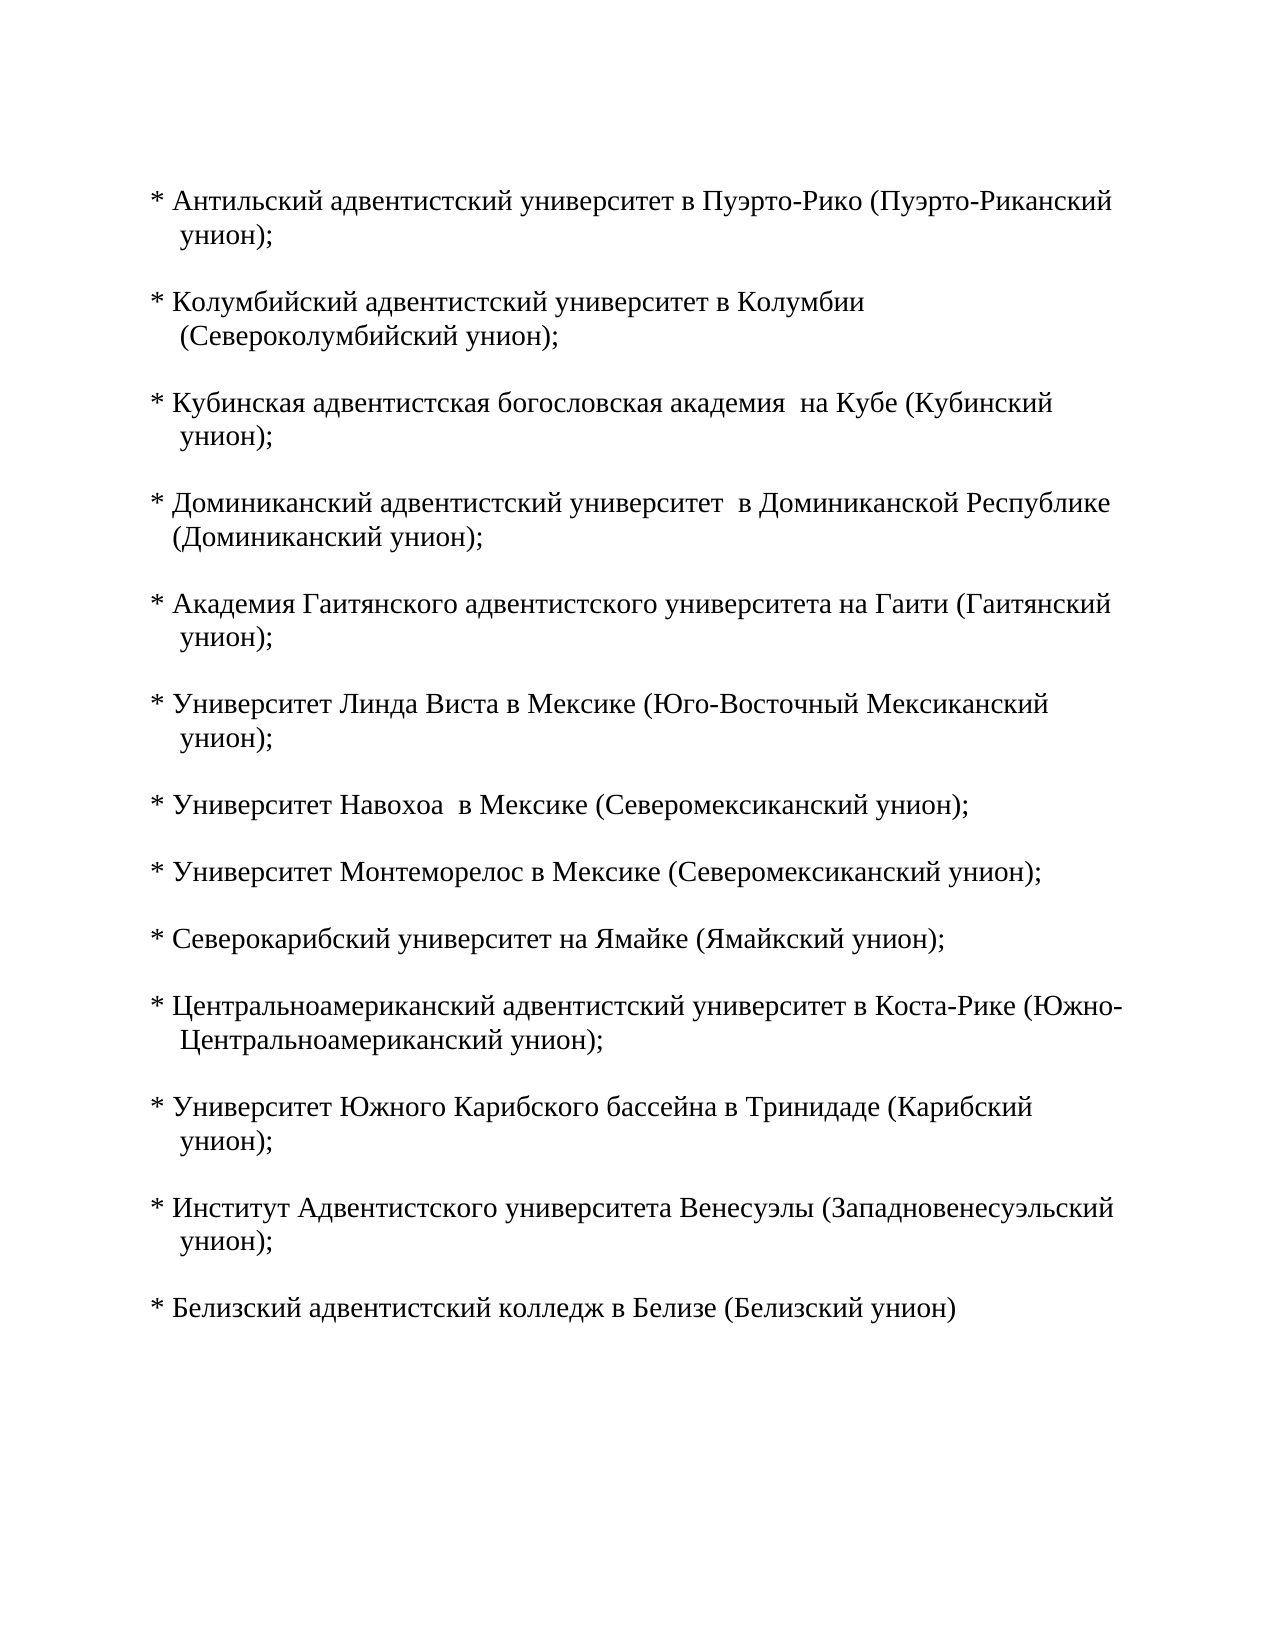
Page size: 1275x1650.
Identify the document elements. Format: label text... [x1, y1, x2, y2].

text * Центральноамериканский адвентистский университет в Коста-Рике (Южно-Центральноамериканский унион); [150, 988, 1125, 1056]
text * Белизский адвентистский колледж в Белизе (Белизский унион) [150, 1290, 1125, 1324]
text * Кубинская адвентистская богословская академия на Кубе (Кубинский унион); [150, 385, 1125, 452]
text (Доминиканский унион); [165, 519, 1125, 552]
text * Доминиканский адвентистский университет в Доминиканской Республике [150, 485, 1125, 519]
text * Университет Линда Виста в Мексике (Юго-Восточный Мексиканский унион); [150, 687, 1125, 754]
text * Колумбийский адвентистский университет в Колумбии (Североколумбийский унион); [150, 284, 1125, 351]
text * Академия Гаитянского адвентистского университета на Гаити (Гаитянский унион); [150, 586, 1125, 653]
text * Антильский адвентистский университет в Пуэрто-Рико (Пуэрто-Риканский унион); [150, 183, 1125, 251]
text * Университет Навохоа в Мексике (Северомексиканский унион); [150, 787, 1125, 821]
text * Университет Монтеморелос в Мексике (Северомексиканский унион); [150, 854, 1125, 888]
text * Северокарибский университет на Ямайке (Ямайкский унион); [150, 921, 1125, 955]
text * Университет Южного Карибского бассейна в Тринидаде (Карибский унион); [150, 1089, 1125, 1156]
text * Институт Адвентистского университета Венесуэлы (Западновенесуэльский унион); [150, 1190, 1125, 1257]
